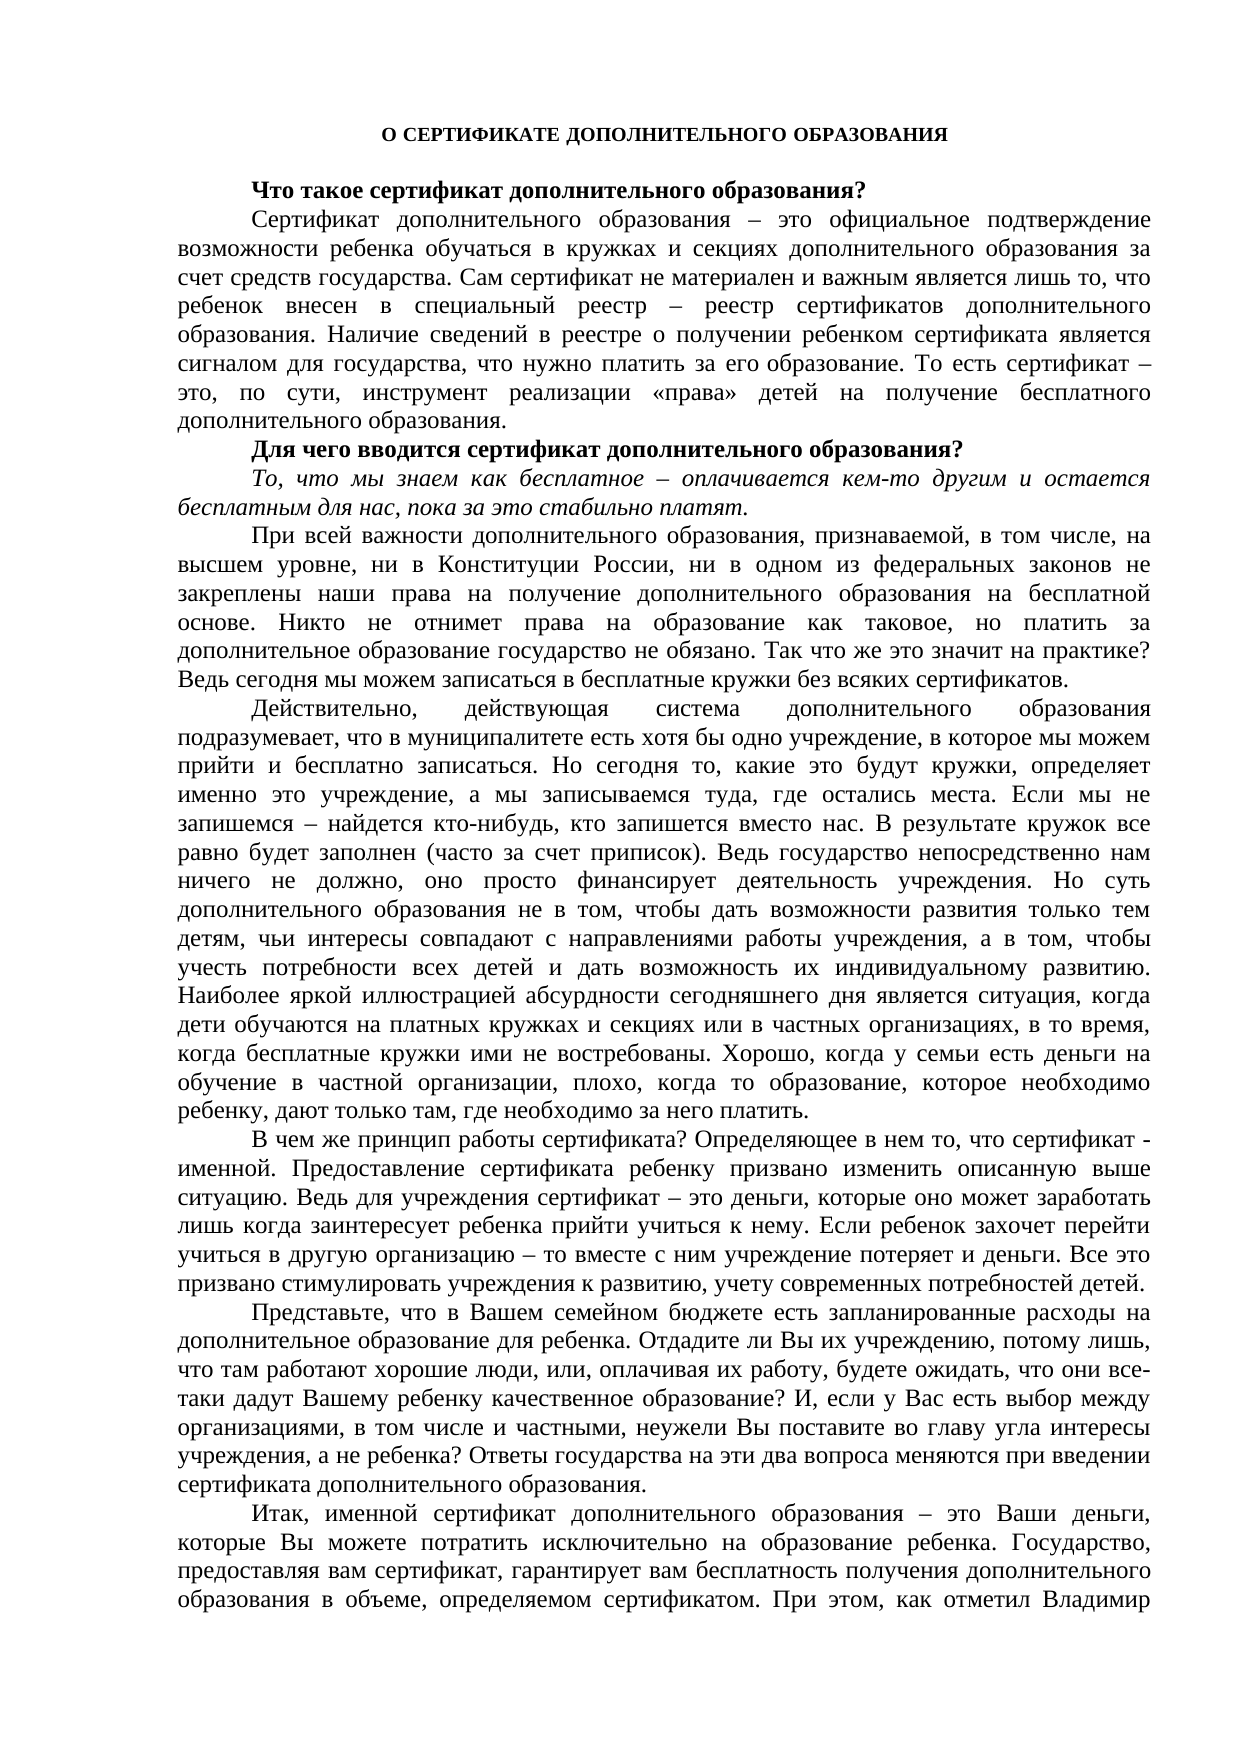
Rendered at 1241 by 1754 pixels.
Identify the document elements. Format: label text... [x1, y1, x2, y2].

text Представьте, что в Вашем семейном бюджете есть запланированные расходы на дополнительное образование для ребенка. Отдадите ли Вы их учреждению, потому лишь, что там работают хорошие люди, или, оплачивая их работу, будете ожидать, что они все-таки дадут Вашему ребенку качественное образование? И, если у Вас есть выбор между организациями, в том числе и частными, неужели Вы поставите во главу угла интересы учреждения, а не ребенка? Ответы государства на эти два вопроса меняются при введении сертификата дополнительного образования. [177, 1297, 1152, 1498]
text Сертификат дополнительного образования – это официальное подтверждение возможности ребенка обучаться в кружках и секциях дополнительного образования за счет средств государства. Сам сертификат не материален и важным является лишь то, что ребенок внесен в специальный реестр – реестр сертификатов дополнительного образования. Наличие сведений в реестре о получении ребенком сертификата является сигналом для государства, что нужно платить за его образование. То есть сертификат – это, по сути, инструмент реализации «права» детей на получение бесплатного дополнительного образования. [177, 204, 1152, 434]
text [177, 1498, 1152, 1613]
text В чем же принцип работы сертификата? Определяющее в нем то, что сертификат - именной. Предоставление сертификата ребенку призвано изменить описанную выше ситуацию. Ведь для учреждения сертификат – это деньги, которые оно может заработать лишь когда заинтересует ребенка прийти учиться к нему. Если ребенок захочет перейти учиться в другую организацию – то вместе с ним учреждение потеряет и деньги. Все это призвано стимулировать учреждения к развитию, учету современных потребностей детей. [177, 1124, 1152, 1297]
text о сертификате дополнительного образования [177, 118, 1152, 147]
text Что такое сертификат дополнительного образования? [177, 176, 1152, 204]
text Для чего вводится сертификат дополнительного образования? [177, 434, 1152, 463]
text То, что мы знаем как бесплатное – оплачивается кем-то другим и остается бесплатным для нас, пока за это стабильно платят. [177, 463, 1152, 521]
text При всей важности дополнительного образования, признаваемой, в том числе, на высшем уровне, ни в Конституции России, ни в одном из федеральных законов не закреплены наши права на получение дополнительного образования на бесплатной основе. Никто не отнимет права на образование как таковое, но платить за дополнительное образование государство не обязано. Так что же это значит на практике? Ведь сегодня мы можем записаться в бесплатные кружки без всяких сертификатов. [177, 521, 1152, 693]
text Действительно, действующая система дополнительного образования подразумевает, что в муниципалитете есть хотя бы одно учреждение, в которое мы можем прийти и бесплатно записаться. Но сегодня то, какие это будут кружки, определяет именно это учреждение, а мы записываемся туда, где остались места. Если мы не запишемся – найдется кто-нибудь, кто запишется вместо нас. В результате кружок все равно будет заполнен (часто за счет приписок). Ведь государство непосредственно нам ничего не должно, оно просто финансирует деятельность учреждения. Но суть дополнительного образования не в том, чтобы дать возможности развития только тем детям, чьи интересы совпадают с направлениями работы учреждения, а в том, чтобы учесть потребности всех детей и дать возможность их индивидуальному развитию. Наиболее яркой иллюстрацией абсурдности сегодняшнего дня является ситуация, когда дети обучаются на платных кружках и секциях или в частных организациях, в то время, когда бесплатные кружки ими не востребованы. Хорошо, когда у семьи есть деньги на обучение в частной организации, плохо, когда то образование, которое необходимо ребенку, дают только там, где необходимо за него платить. [177, 693, 1152, 1124]
